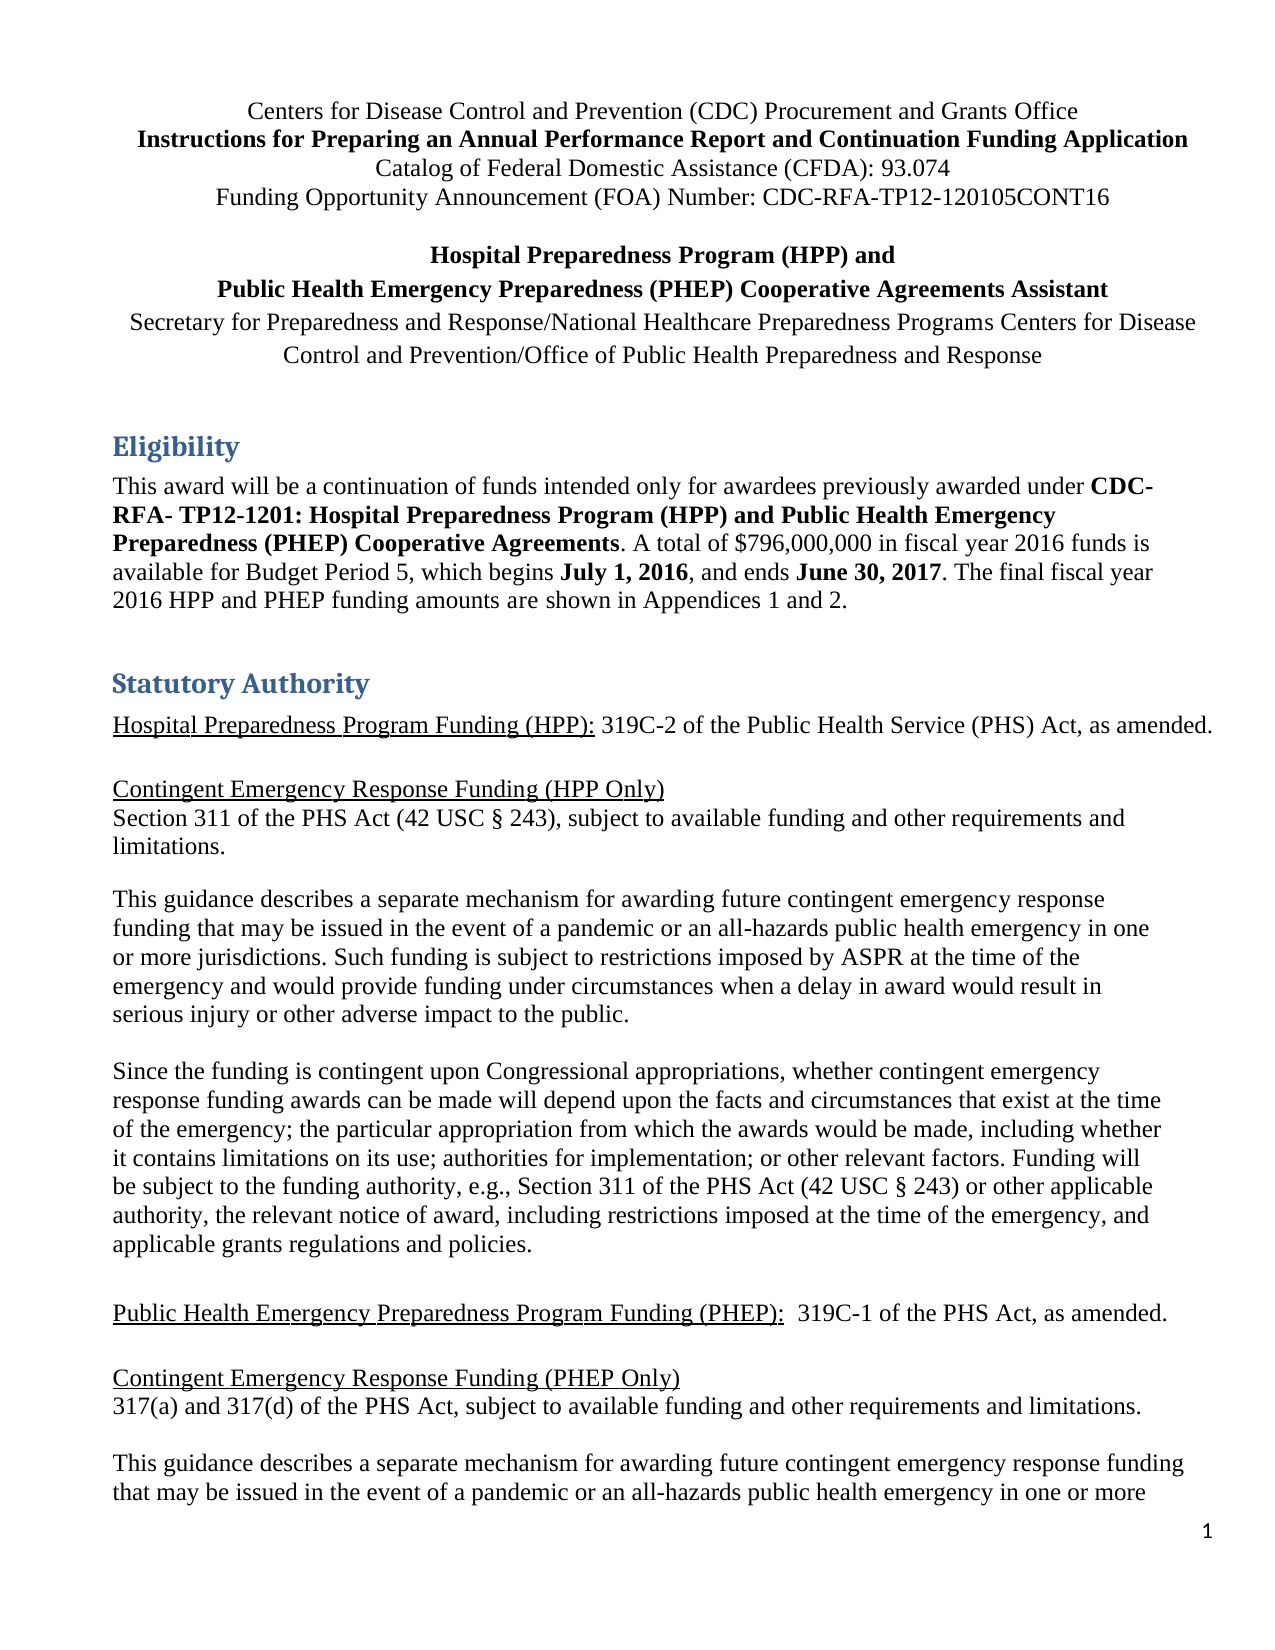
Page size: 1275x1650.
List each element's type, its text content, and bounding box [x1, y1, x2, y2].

subtitle Centers for Disease Control and Prevention (CDC) Procurement and Grants Office [112, 96, 1212, 124]
text Since the funding is contingent upon Congressional appropriations, whether contingent emergency response funding awards can be made will depend upon the facts and circumstances that exist at the time of the emergency; the particular appropriation from which the awards would be made, including whether it contains limitations on its use; authorities for implementation; or other relevant factors. Funding will be subject to the funding authority, e.g., Section 311 of the PHS Act (42 USC § 243) or other applicable authority, the relevant notice of award, including restrictions imposed at the time of the emergency, and applicable grants regulations and policies. [112, 1056, 1168, 1258]
subtitle Eligibility [112, 430, 1212, 463]
text Hospital Preparedness Program Funding (HPP): 319C-2 of the Public Health Service (PHS) Act, as amended. [112, 710, 1214, 738]
subtitle Secretary for Preparedness and Response/National Healthcare Preparedness Programs Centers for Disease Control and Prevention/Office of Public Health Preparedness and Response [112, 307, 1212, 368]
text This award will be a continuation of funds intended only for awardees previously awarded under CDC-RFA- TP12-1201: Hospital Preparedness Program (HPP) and Public Health Emergency Preparedness (PHEP) Cooperative Agreements. A total of $796,000,000 in fiscal year 2016 funds is available for Budget Period 5, which begins July 1, 2016, and ends June 30, 2017. The final fiscal year 2016 HPP and PHEP funding amounts are shown in Appendices 1 and 2. [112, 472, 1166, 614]
subtitle Statutory Authority [112, 667, 1212, 701]
text Contingent Emergency Response Funding (HPP Only) [112, 774, 1214, 803]
text 317(a) and 317(d) of the PHS Act, subject to available funding and other requirements and limitations. [112, 1392, 1214, 1420]
text This guidance describes a separate mechanism for awarding future contingent emergency response funding that may be issued in the event of a pandemic or an all-hazards public health emergency in one or more jurisdictions. Such funding is subject to restrictions imposed by ASPR at the time of the emergency and would provide funding under circumstances when a delay in award would result in serious injury or other adverse impact to the public. [112, 884, 1168, 1028]
subtitle Catalog of Federal Domestic Assistance (CFDA): 93.074 [112, 153, 1212, 182]
subtitle Public Health Emergency Preparedness (PHEP) Cooperative Agreements Assistant [112, 274, 1212, 302]
subtitle Funding Opportunity Announcement (FOA) Number: CDC-RFA-TP12-120105CONT16 [112, 182, 1212, 211]
text Contingent Emergency Response Funding (PHEP Only) [112, 1363, 1214, 1392]
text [112, 1449, 1214, 1506]
text Section 311 of the PHS Act (42 USC § 243), subject to available funding and other requirements and limitations. [112, 803, 1214, 860]
text Public Health Emergency Preparedness Program Funding (PHEP): 319C-1 of the PHS Act, as amended. [112, 1298, 1214, 1326]
subtitle Hospital Preparedness Program (HPP) and [112, 241, 1212, 269]
subtitle Instructions for Preparing an Annual Performance Report and Continuation Funding Application [112, 124, 1212, 153]
